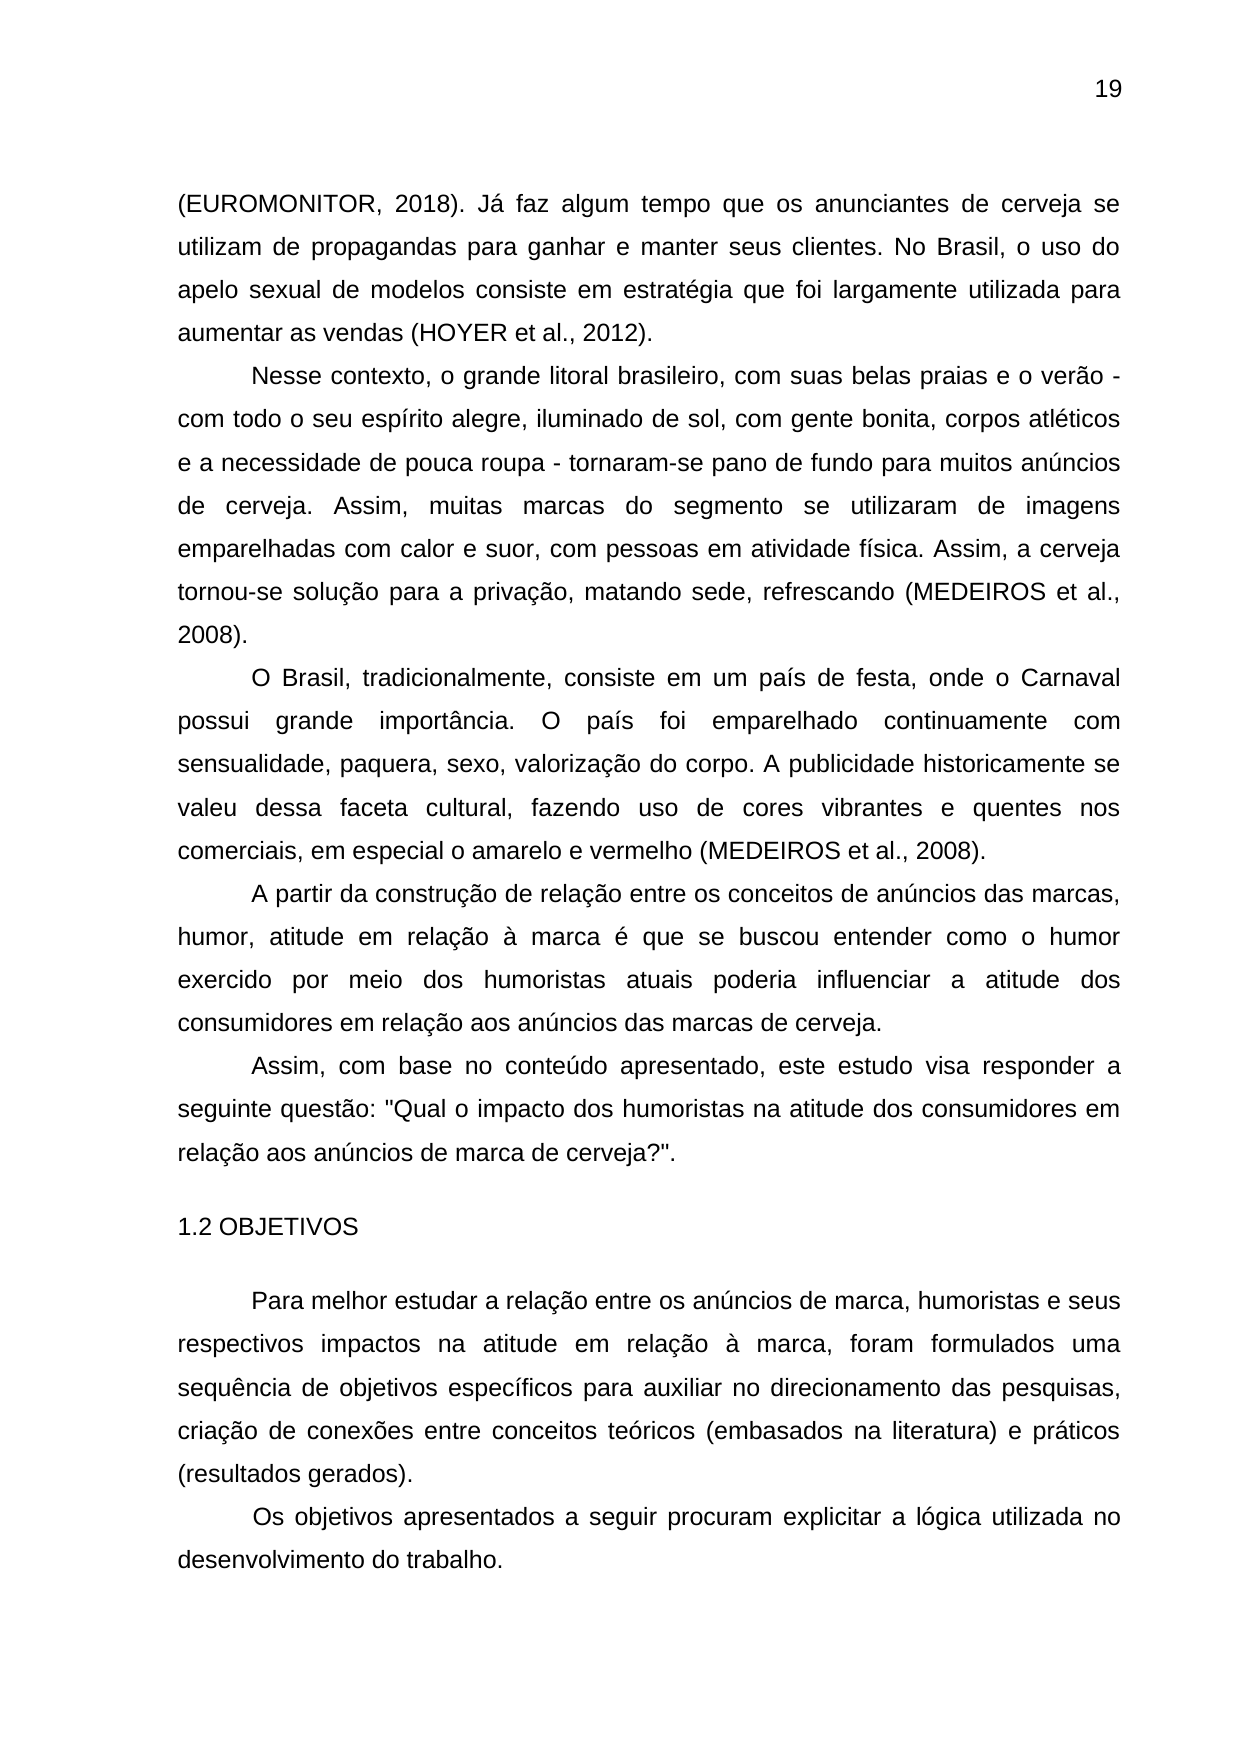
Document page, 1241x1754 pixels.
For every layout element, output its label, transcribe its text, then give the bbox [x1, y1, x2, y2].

text Assim, com base no conteúdo apresentado, este estudo visa responder a seguinte questão: "Qual o impacto dos humoristas na atitude dos consumidores em relação aos anúncios de marca de cerveja?". [177, 1051, 1122, 1166]
text A partir da construção de relação entre os conceitos de anúncios das marcas, humor, atitude em relação à marca é que se buscou entender como o humor exercido por meio dos humoristas atuais poderia influenciar a atitude dos consumidores em relação aos anúncios das marcas de cerveja. [177, 879, 1122, 1037]
text O Brasil, tradicionalmente, consiste em um país de festa, onde o Carnaval possui grande importância. O país foi emparelhado continuamente com sensualidade, paquera, sexo, valorização do corpo. A publicidade historicamente se valeu dessa faceta cultural, fazendo uso de cores vibrantes e quentes nos comerciais, em especial o amarelo e vermelho (MEDEIROS et al., 2008). [177, 663, 1122, 864]
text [177, 189, 1122, 347]
text Nesse contexto, o grande litoral brasileiro, com suas belas praias e o verão - com todo o seu espírito alegre, iluminado de sol, com gente bonita, corpos atléticos e a necessidade de pouca roupa - tornaram-se pano de fundo para muitos anúncios de cerveja. Assim, muitas marcas do segmento se utilizaram de imagens emparelhadas com calor e suor, com pessoas em atividade física. Assim, a cerveja tornou-se solução para a privação, matando sede, refrescando (MEDEIROS et al., 2008). [177, 361, 1122, 649]
subtitle OBJETIVOS [177, 1212, 1122, 1241]
text Os objetivos apresentados a seguir procuram explicitar a lógica utilizada no desenvolvimento do trabalho. [177, 1502, 1122, 1574]
text Para melhor estudar a relação entre os anúncios de marca, humoristas e seus respectivos impactos na atitude em relação à marca, foram formulados uma sequência de objetivos específicos para auxiliar no direcionamento das pesquisas, criação de conexões entre conceitos teóricos (embasados na literatura) e práticos (resultados gerados). [177, 1286, 1122, 1488]
